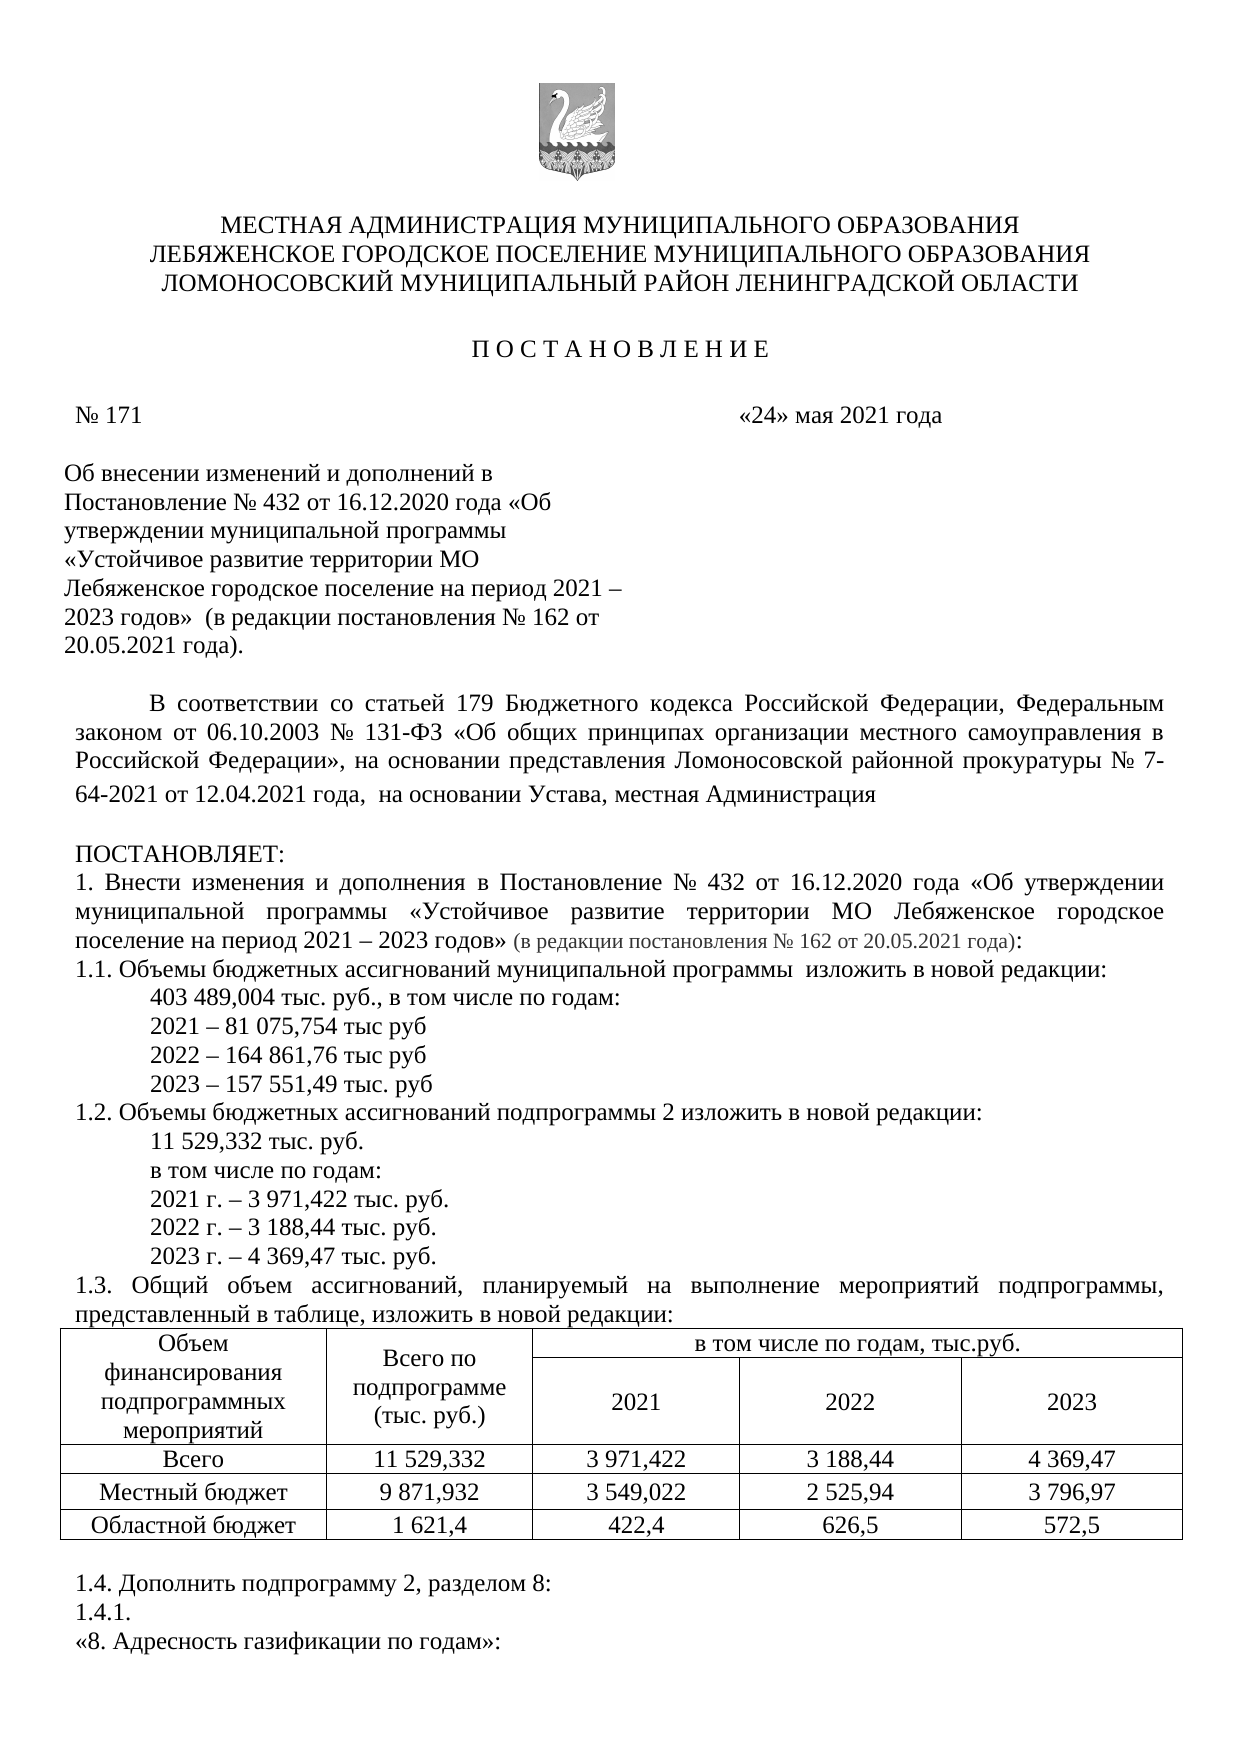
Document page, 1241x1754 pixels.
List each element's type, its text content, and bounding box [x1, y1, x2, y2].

table_cell 11 529,332 [327, 1445, 532, 1473]
text 403 489,004 тыс. руб., в том числе по годам: [75, 982, 1165, 1011]
table_cell 2023 [962, 1358, 1182, 1443]
subtitle ЛЕБЯЖЕНСКОЕ ГОРОДСКОЕ ПОСЕЛЕНИЕ МУНИЦИПАЛЬНОГО ОБРАЗОВАНИЯ ЛОМОНОСОВСКИЙ МУНИЦИПАЛЬНЫЙ РАЙОН ЛЕНИНГРАДСКОЙ ОБЛАСТИ [75, 239, 1165, 297]
text № 171 «24» мая 2021 года [75, 401, 1165, 429]
table_cell 2021 [533, 1358, 739, 1443]
text 2023 г. – 4 369,47 тыс. руб. [75, 1241, 1165, 1270]
text 2021 – 81 075,754 тыс руб [75, 1011, 1165, 1040]
text В соответствии со статьей 179 Бюджетного кодекса Российской Федерации, Федеральным законом от 06.10.2003 № 131-ФЗ «Об общих принципах организации местного самоуправления в Российской Федерации», на основании представления Ломоносовской районной прокуратуры № 7-64-2021 от 12.04.2021 года, на основании Устава, местная Администрация [75, 688, 1165, 810]
text 1.2. Объемы бюджетных ассигнований подпрограммы 2 изложить в новой редакции: [75, 1097, 1165, 1126]
table_cell Местный бюджет [61, 1474, 326, 1509]
table_header Об внесении изменений и дополнений в Постановление № 432 от 16.12.2020 года «Об утверждении муниципальной программы «Устойчивое развитие территории МО Лебяженское городское поселение на период 2021 – 2023 годов» (в редакции постановления № 162 от 20.05.2021 года). [53, 429, 634, 659]
text 2022 – 164 861,76 тыс руб [75, 1040, 1165, 1069]
table_cell Областной бюджет [61, 1510, 326, 1539]
table_cell 626,5 [740, 1510, 961, 1539]
text ПОСТАНОВЛЯЕТ: [75, 839, 1165, 867]
table_header Всего по подпрограмме (тыс. руб.) [327, 1329, 532, 1443]
table_cell 4 369,47 [962, 1445, 1182, 1473]
text «8. Адресность газификации по годам»: [75, 1626, 1165, 1655]
table_cell 3 549,022 [533, 1474, 739, 1509]
text 2021 г. – 3 971,422 тыс. руб. [75, 1184, 1165, 1212]
table_cell 3 188,44 [740, 1445, 961, 1473]
text в том числе по годам: [75, 1155, 1165, 1184]
text ПОСТАНОВЛЕНИЕ [75, 334, 1165, 363]
table_header Объем финансирования подпрограммных мероприятий [61, 1329, 326, 1443]
text 11 529,332 тыс. руб. [75, 1126, 1165, 1155]
text 1.3. Общий объем ассигнований, планируемый на выполнение мероприятий подпрограммы, представленный в таблице, изложить в новой редакции: [75, 1270, 1165, 1327]
table_cell 572,5 [962, 1510, 1182, 1539]
table_cell 2 525,94 [740, 1474, 961, 1509]
text 2023 – 157 551,49 тыс. руб [75, 1069, 1165, 1097]
table_header в том числе по годам, тыс.руб. [533, 1329, 1182, 1357]
table_cell 422,4 [533, 1510, 739, 1539]
text 1.4.1. [75, 1597, 1165, 1626]
text 1. Внести изменения и дополнения в Постановление № 432 от 16.12.2020 года «Об утверждении муниципальной программы «Устойчивое развитие территории МО Лебяженское городское поселение на период 2021 – 2023 годов» (в редакции постановления № 162 от 20.05.2021 года): [75, 867, 1165, 954]
table_cell 2022 [740, 1358, 961, 1443]
table_cell Всего [61, 1445, 326, 1473]
table_cell 9 871,932 [327, 1474, 532, 1509]
subtitle МЕСТНАЯ АДМИНИСТРАЦИЯ МУНИЦИПАЛЬНОГО ОБРАЗОВАНИЯ [75, 211, 1165, 239]
text 2022 г. – 3 188,44 тыс. руб. [75, 1212, 1165, 1241]
table_cell 3 971,422 [533, 1445, 739, 1473]
table_cell 3 796,97 [962, 1474, 1182, 1509]
text 1.1. Объемы бюджетных ассигнований муниципальной программы изложить в новой редакции: [75, 954, 1165, 982]
table_cell 1 621,4 [327, 1510, 532, 1539]
text 1.4. Дополнить подпрограмму 2, разделом 8: [75, 1568, 1165, 1597]
